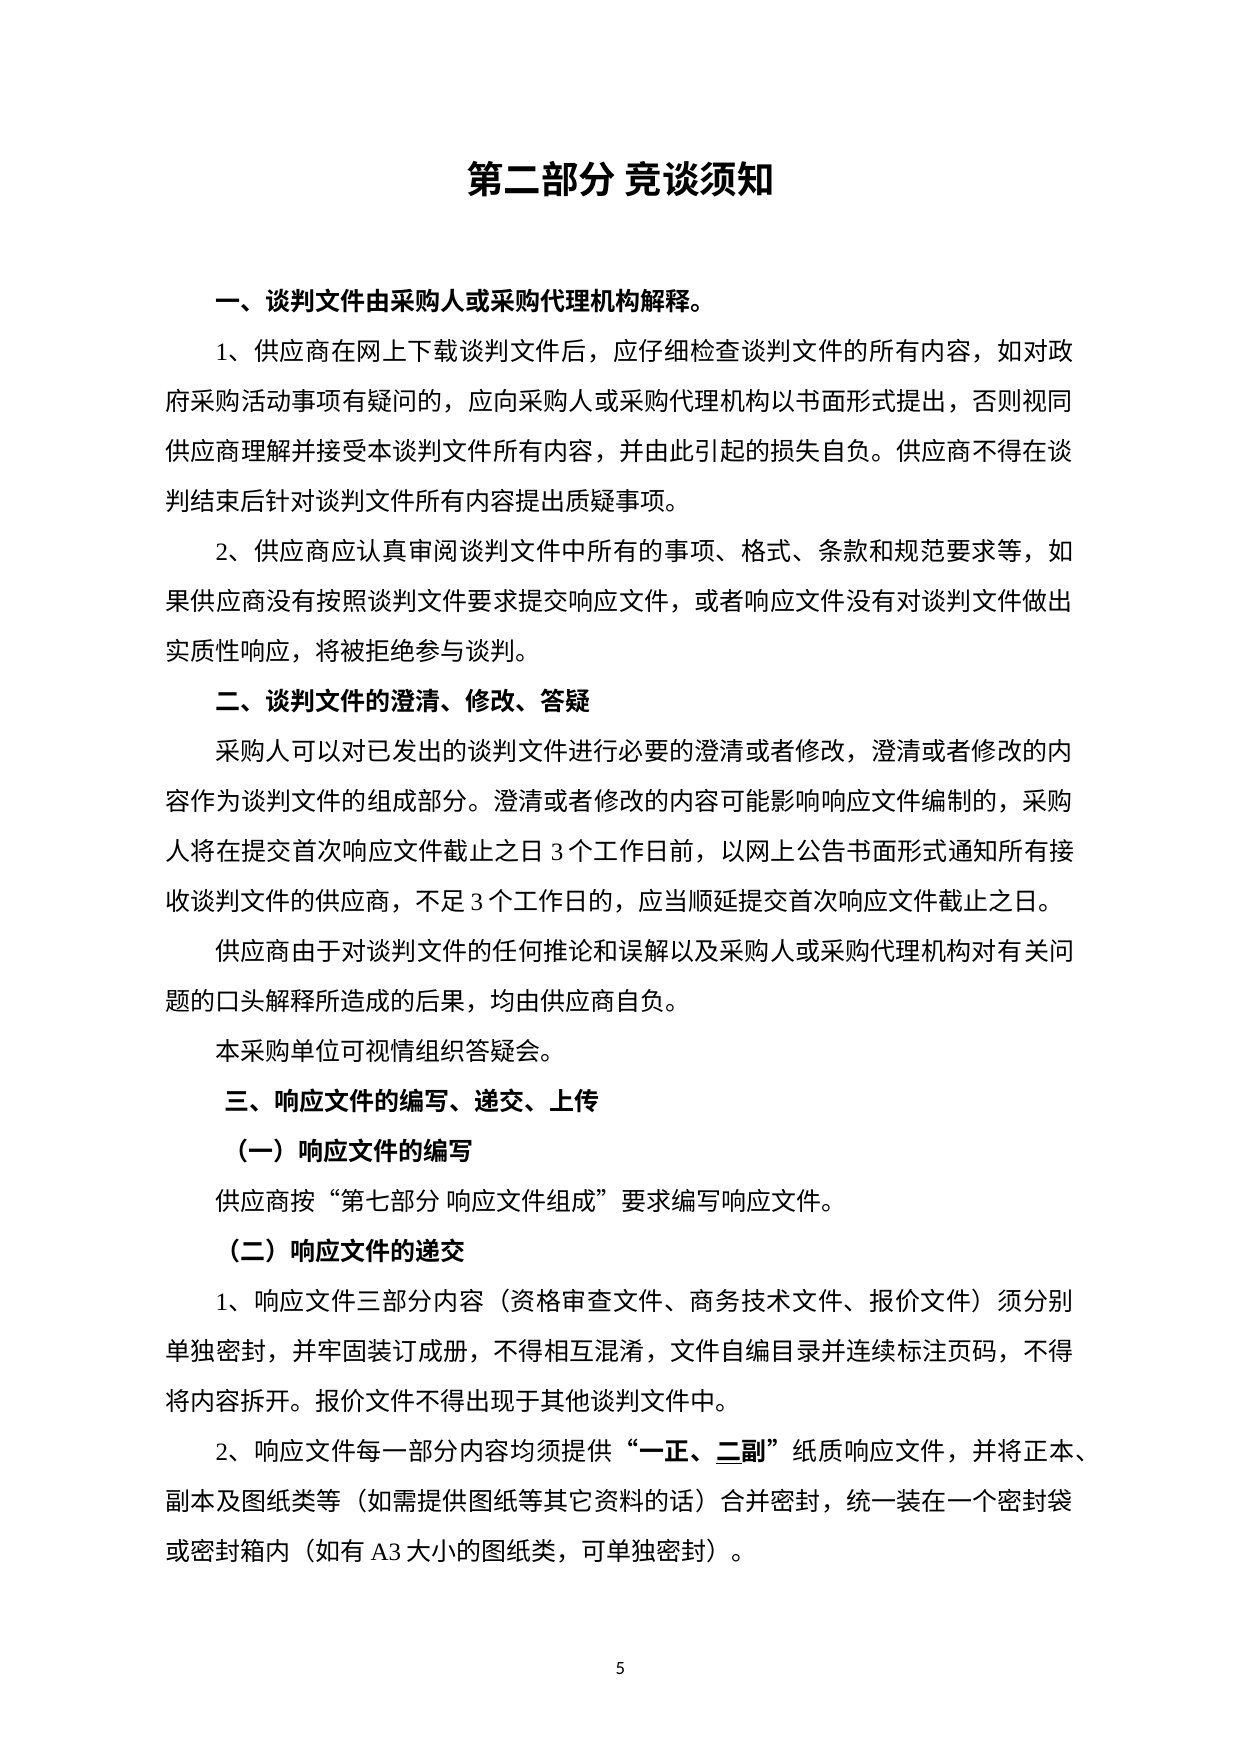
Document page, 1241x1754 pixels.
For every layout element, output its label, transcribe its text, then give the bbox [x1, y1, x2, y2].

text 供应商由于对谈判文件的任何推论和误解以及采购人或采购代理机构对有关问题的口头解释所造成的后果，均由供应商自负。 [165, 921, 1075, 1021]
text 第二部分 竞谈须知 [165, 150, 1075, 204]
text 2、响应文件每一部分内容均须提供“一正、二副”纸质响应文件，并将正本、副本及图纸类等（如需提供图纸等其它资料的话）合并密封，统一装在一个密封袋或密封箱内（如有A3大小的图纸类，可单独密封）。 [165, 1421, 1075, 1571]
text 三、响应文件的编写、递交、上传 [165, 1071, 1075, 1121]
text （一）响应文件的编写 [165, 1121, 1053, 1171]
text 2、供应商应认真审阅谈判文件中所有的事项、格式、条款和规范要求等，如果供应商没有按照谈判文件要求提交响应文件，或者响应文件没有对谈判文件做出实质性响应，将被拒绝参与谈判。 [165, 521, 1075, 671]
text 一、谈判文件由采购人或采购代理机构解释。 [165, 271, 1075, 321]
text 1、响应文件三部分内容（资格审查文件、商务技术文件、报价文件）须分别单独密封，并牢固装订成册，不得相互混淆，文件自编目录并连续标注页码，不得将内容拆开。报价文件不得出现于其他谈判文件中。 [165, 1271, 1075, 1421]
text 本采购单位可视情组织答疑会。 [165, 1021, 1075, 1071]
text 供应商按“第七部分 响应文件组成”要求编写响应文件。 [165, 1171, 1075, 1221]
text 采购人可以对已发出的谈判文件进行必要的澄清或者修改，澄清或者修改的内容作为谈判文件的组成部分。澄清或者修改的内容可能影响响应文件编制的，采购人将在提交首次响应文件截止之日3个工作日前，以网上公告书面形式通知所有接收谈判文件的供应商，不足3个工作日的，应当顺延提交首次响应文件截止之日。 [165, 721, 1075, 921]
text （二）响应文件的递交 [165, 1221, 1075, 1271]
text 二、谈判文件的澄清、修改、答疑 [165, 671, 1075, 721]
text 1、供应商在网上下载谈判文件后，应仔细检查谈判文件的所有内容，如对政府采购活动事项有疑问的，应向采购人或采购代理机构以书面形式提出，否则视同供应商理解并接受本谈判文件所有内容，并由此引起的损失自负。供应商不得在谈判结束后针对谈判文件所有内容提出质疑事项。 [165, 321, 1075, 521]
